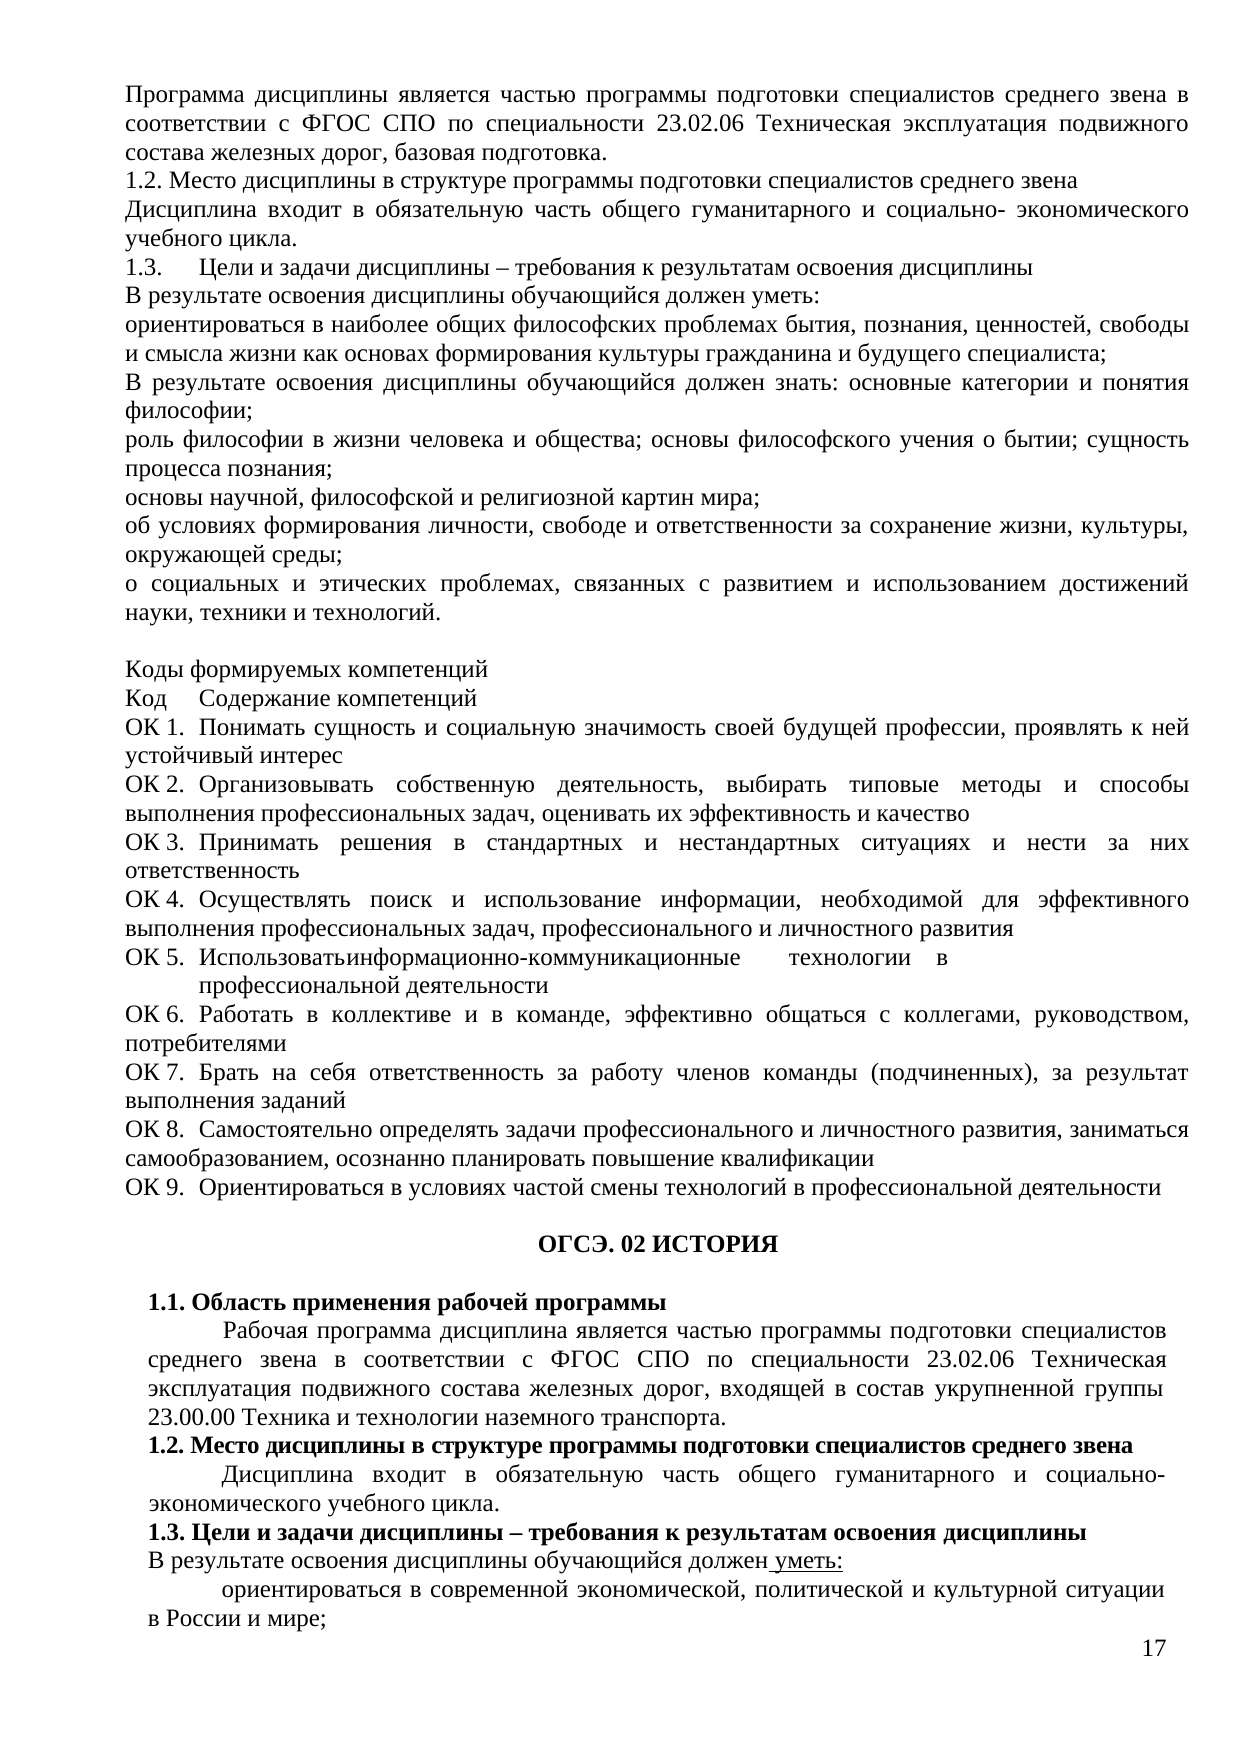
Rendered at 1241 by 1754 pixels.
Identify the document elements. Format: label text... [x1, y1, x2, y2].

list Цели и задачи дисциплины – требования к результатам освоения дисциплины [148, 1517, 1190, 1546]
text Коды формируемых компетенций [125, 654, 1190, 683]
text ОК 1. Понимать сущность и социальную значимость своей будущей профессии, проявлять к ней устойчивый интерес [125, 712, 1190, 769]
text В результате освоения дисциплины обучающийся должен уметь: [148, 1546, 1190, 1574]
list Область применения рабочей программы [148, 1287, 1190, 1315]
text ОК 6. Работать в коллективе и в команде, эффективно общаться с коллегами, руководством, потребителями [125, 999, 1190, 1057]
text Дисциплина входит в обязательную часть общего гуманитарного и социально- экономического учебного цикла. [125, 194, 1190, 252]
text 1.2. Место дисциплины в структуре программы подготовки специалистов среднего звена [125, 165, 1190, 194]
text В результате освоения дисциплины обучающийся должен уметь: [125, 280, 1190, 309]
text 23.00.00 Техника и технологии наземного транспорта. [148, 1402, 1190, 1431]
list Место дисциплины в структуре программы подготовки специалистов среднего звена [148, 1431, 1190, 1459]
text о социальных и этических проблемах, связанных с развитием и использованием достижений науки, техники и технологий. [125, 568, 1190, 625]
text роль философии в жизни человека и общества; основы философского учения о бытии; сущность процесса познания; [125, 424, 1190, 482]
text ОК 5. Использовать информационно-коммуникационные технологии в профессиональной деятельности [125, 942, 1190, 999]
text ОК 3. Принимать решения в стандартных и нестандартных ситуациях и нести за них ответственность [125, 827, 1190, 884]
text ОГСЭ. 02 ИСТОРИЯ [370, 1229, 946, 1258]
text ОК 9. Ориентироваться в условиях частой смены технологий в профессиональной деятельности [125, 1172, 1190, 1200]
text Программа дисциплины является частью программы подготовки специалистов среднего звена в соответствии с ФГОС СПО по специальности 23.02.06 Техническая эксплуатация подвижного состава железных дорог, базовая подготовка. [125, 79, 1190, 165]
text основы научной, философской и религиозной картин мира; [125, 482, 1190, 510]
text ОК 2. Организовывать собственную деятельность, выбирать типовые методы и способы выполнения профессиональных задач, оценивать их эффективность и качество [125, 769, 1190, 827]
text ориентироваться в наиболее общих философских проблемах бытия, познания, ценностей, свободы и смысла жизни как основах формирования культуры гражданина и будущего специалиста; [125, 309, 1190, 367]
text Рабочая программа дисциплина является частью программы подготовки специалистов среднего звена в соответствии с ФГОС СПО по специальности 23.02.06 Техническая эксплуатация подвижного состава железных дорог, входящей в состав укрупненной группы [148, 1315, 1167, 1402]
text 1.3. Цели и задачи дисциплины – требования к результатам освоения дисциплины [125, 252, 1190, 280]
text об условиях формирования личности, свободе и ответственности за сохранение жизни, культуры, окружающей среды; [125, 510, 1190, 568]
text ОК 4. Осуществлять поиск и использование информации, необходимой для эффективного выполнения профессиональных задач, профессионального и личностного развития [125, 884, 1190, 942]
text ОК 8. Самостоятельно определять задачи профессионального и личностного развития, заниматься самообразованием, осознанно планировать повышение квалификации [125, 1114, 1190, 1172]
text Дисциплина входит в обязательную часть общего гуманитарного и социально- экономического учебного цикла. [149, 1459, 1167, 1517]
text В результате освоения дисциплины обучающийся должен знать: основные категории и понятия философии; [125, 367, 1190, 424]
text Код Содержание компетенций [125, 683, 1190, 712]
text ОК 7. Брать на себя ответственность за работу членов команды (подчиненных), за результат выполнения заданий [125, 1057, 1190, 1114]
text ориентироваться в современной экономической, политической и культурной ситуации в России и мире; [148, 1574, 1166, 1632]
